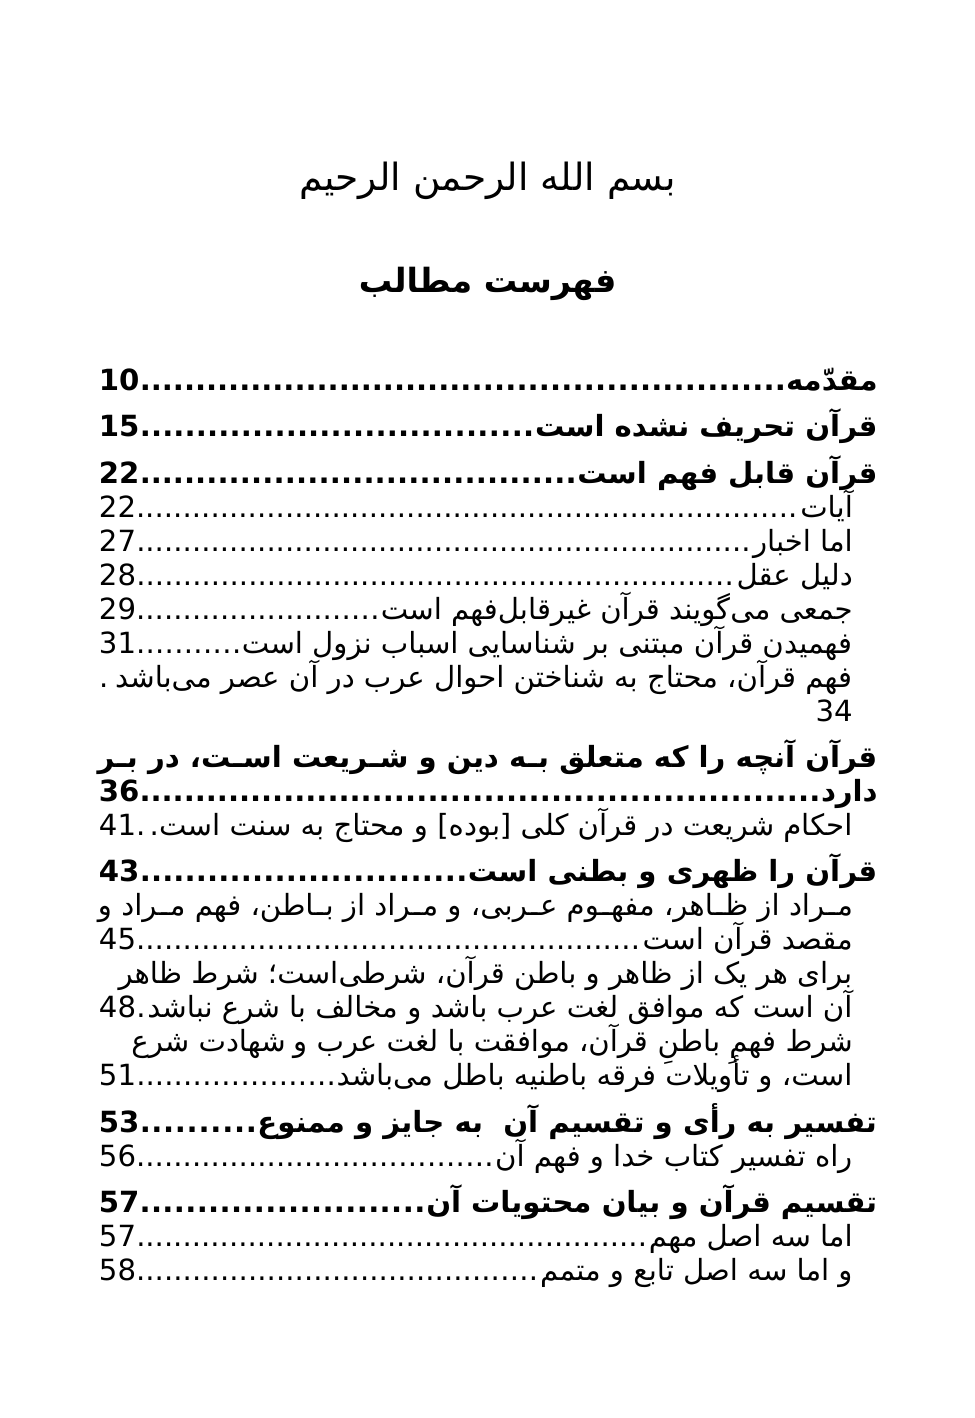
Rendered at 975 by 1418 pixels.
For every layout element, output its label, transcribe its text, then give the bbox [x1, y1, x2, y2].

text قرآن تحریف نشده است 15 [97, 410, 877, 444]
text دلیل عقل 28 [97, 558, 853, 592]
text قرآن قابل فهم است 22 [97, 456, 877, 490]
text راه تفسیر کتاب خدا و فهم آن 56 [97, 1139, 853, 1173]
text فهرست مطالب [97, 262, 877, 301]
text برای هر یک از ظاهر و باطن قرآن، شرطی‌است؛ شرط ظاهر آن است که موافق لغت عرب باشد و مخالف با شرع نباشد 48 [97, 957, 853, 1024]
text جمعی می‌گویند قرآن غیرقابل‌فهم است 29 [97, 592, 853, 626]
text مقدّمه 10 [97, 363, 877, 397]
text احکام شریعت در قرآن کلی [بوده] و محتاج به سنت است 41 [97, 808, 853, 842]
text مراد از ظاهر، مفهوم عربی، و مراد از باطن، فهم مراد و مقصد قرآن است 45 [97, 889, 853, 957]
text قرآن آنچه را که متعلق به دین و شریعت است، در بر دارد 36 [97, 740, 877, 808]
text آیات 22 [97, 490, 853, 524]
text فهم قرآن، محتاج به شناختن احوال عرب در آن عصر می‌باشد 34 [97, 660, 853, 728]
text تقسیم قرآن و بیان محتویات آن 57 [97, 1186, 877, 1219]
text اما سه اصل مهم 57 [97, 1219, 853, 1253]
text بسم الله الرحمن الرحيم [97, 156, 877, 199]
text اما اخبار 27 [97, 524, 853, 558]
text فهمیدن قرآن مبتنی بر شناسایی اسباب نزول است 31 [97, 626, 853, 660]
text و اما سه اصل تابع و متمم 58 [97, 1253, 853, 1287]
text قرآن را ظهری و بطنی است 43 [97, 855, 877, 889]
text شرط فهمِ باطنِ قرآن، موافقت با لغت عرب و شهادت شرع است، و تأویلات فرقه باطنیه باطل می‌باشد 51 [97, 1024, 853, 1093]
text تفسیر به رأی و تقسیم آن به جایز و ممنوع 53 [97, 1105, 877, 1139]
